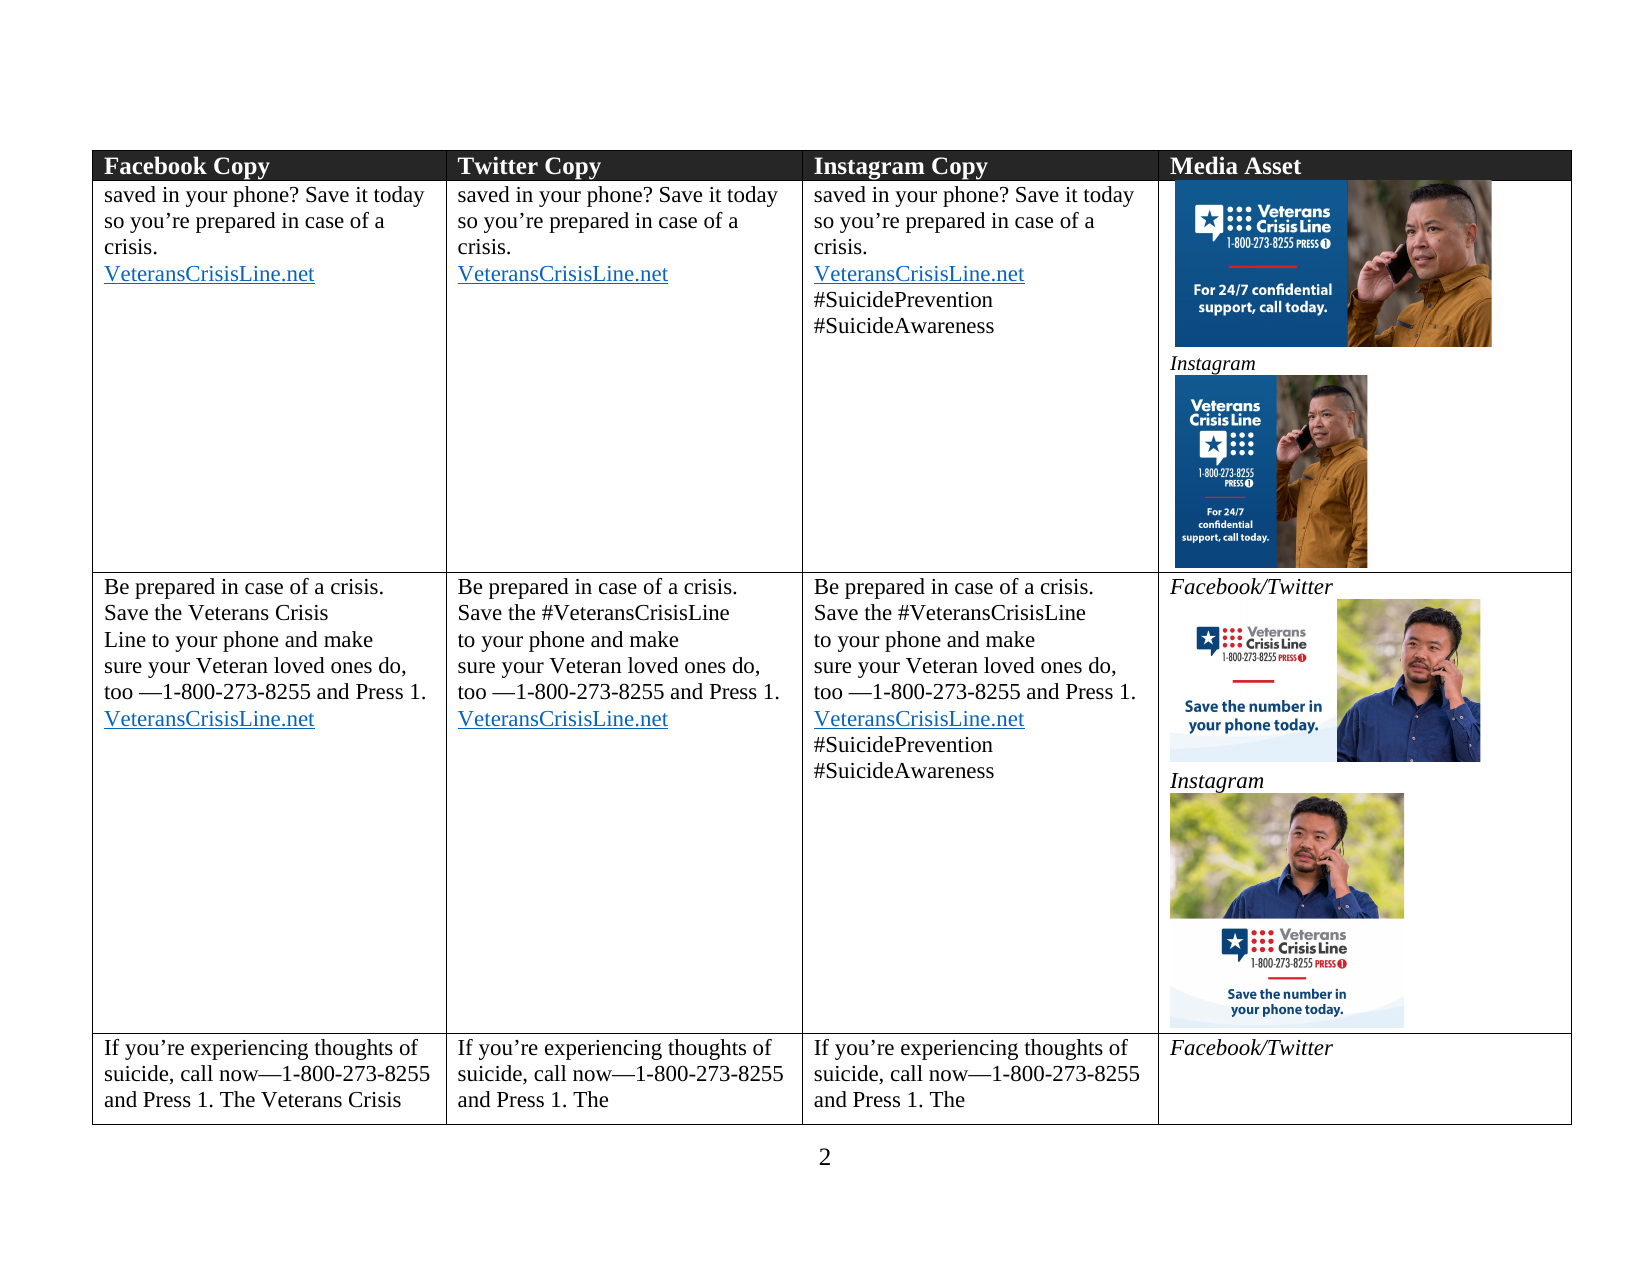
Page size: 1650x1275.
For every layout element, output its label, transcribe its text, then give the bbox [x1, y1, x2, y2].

table_cell Be prepared in case of a crisis. Save the #VeteransCrisisLine to your phone and make sure your Veteran loved ones do, too —1-800-273-8255 and Press 1. VeteransCrisisLine.net #SuicidePrevention #SuicideAwareness [803, 573, 1158, 1032]
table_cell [803, 181, 1158, 572]
table_cell Be prepared in case of a crisis. Save the Veterans Crisis Line to your phone and make sure your Veteran loved ones do, too —1-800-273-8255 and Press 1. VeteransCrisisLine.net [93, 573, 446, 1032]
picture [1175, 375, 1368, 568]
picture [1170, 599, 1481, 762]
table_cell Facebook/Twitter Instagram [1159, 181, 1571, 572]
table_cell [93, 181, 446, 572]
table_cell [447, 1034, 802, 1124]
table_header Instagram Copy [803, 151, 1158, 180]
picture [1170, 793, 1405, 1028]
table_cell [93, 1034, 446, 1124]
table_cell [447, 181, 802, 572]
picture [1175, 180, 1492, 347]
table_cell Be prepared in case of a crisis. Save the #VeteransCrisisLine to your phone and make sure your Veteran loved ones do, too —1-800-273-8255 and Press 1. VeteransCrisisLine.net [447, 573, 802, 1032]
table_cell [803, 1034, 1158, 1124]
table_header Twitter Copy [447, 151, 802, 180]
table_cell Facebook/Twitter Instagram [1159, 1034, 1571, 1124]
table_header Facebook Copy [93, 151, 446, 180]
table_header Media Asset [1159, 151, 1571, 180]
table_cell Facebook/Twitter Instagram [1159, 573, 1571, 1032]
